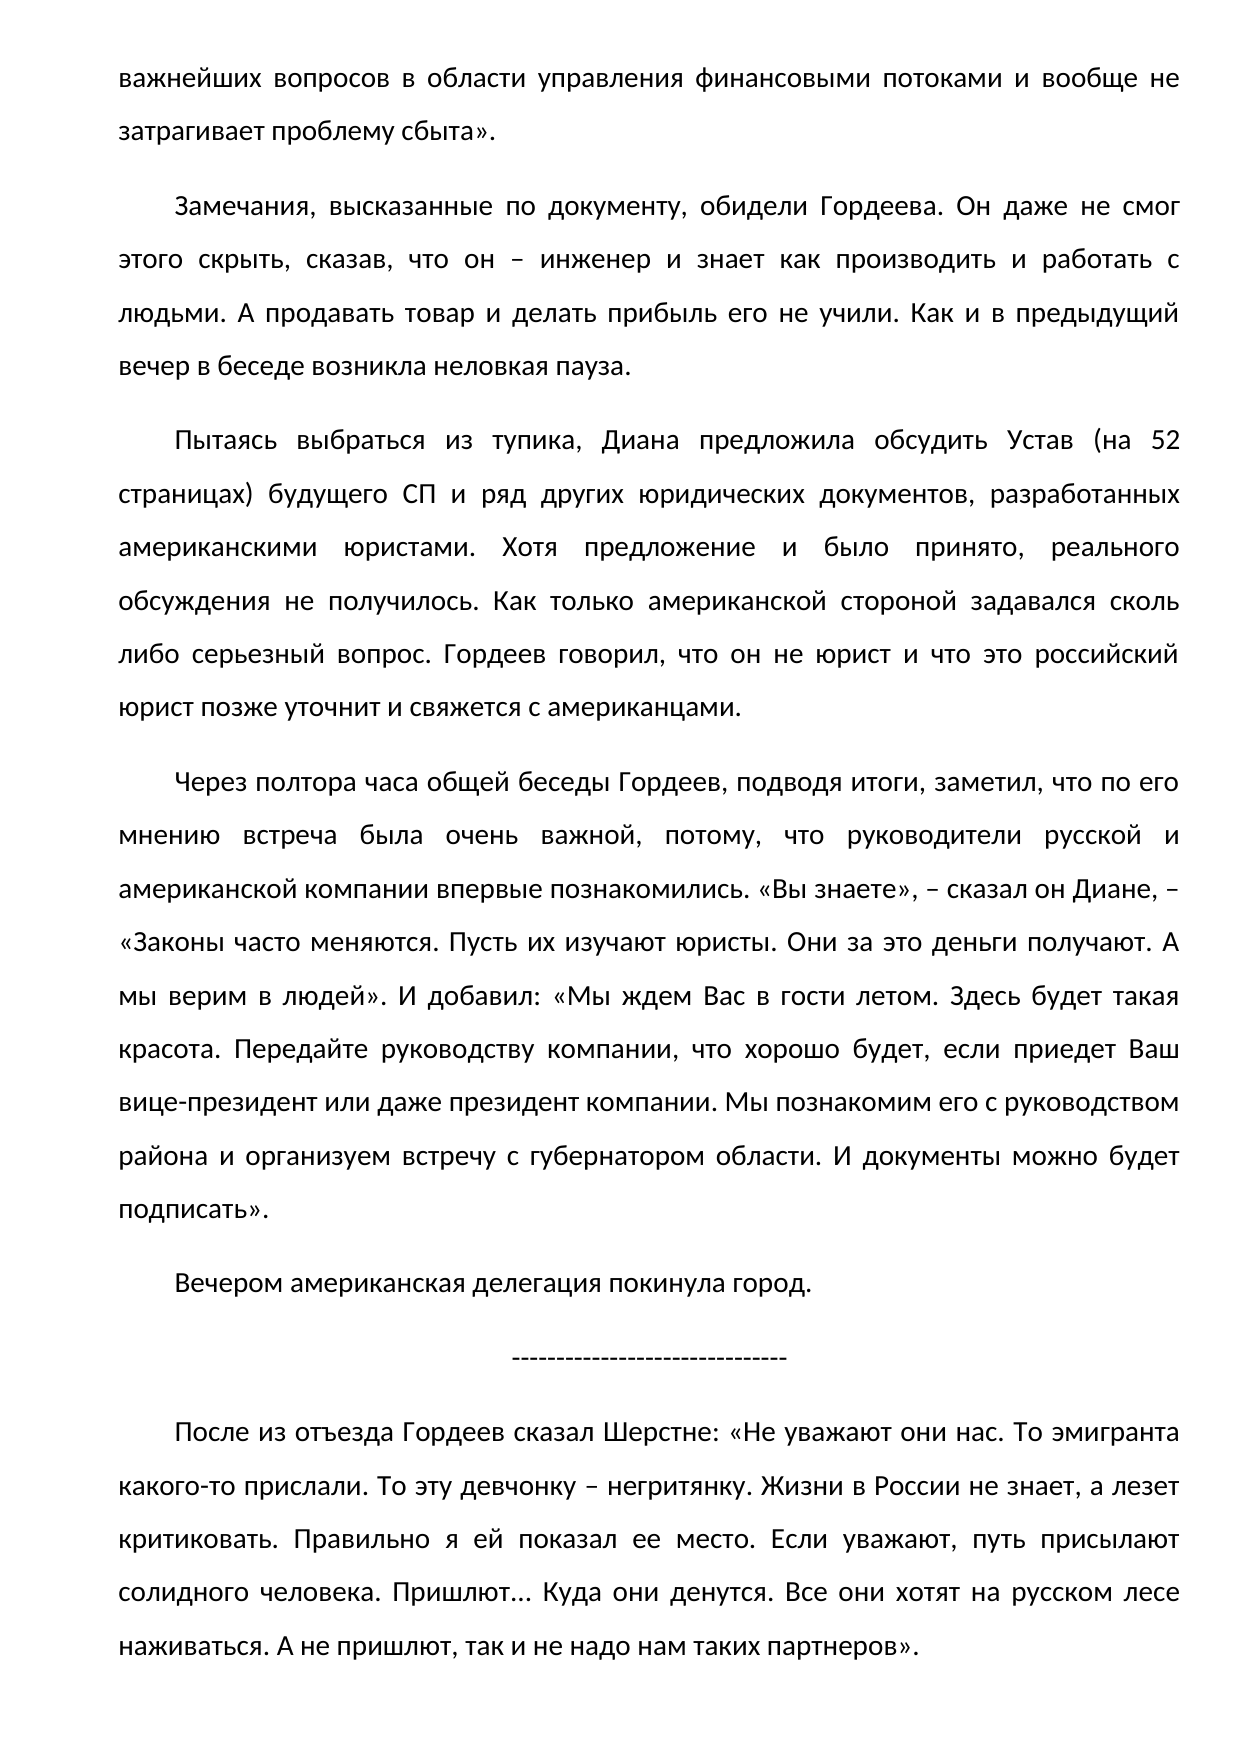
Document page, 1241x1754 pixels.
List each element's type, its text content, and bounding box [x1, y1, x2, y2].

text Через полтора часа общей беседы Гордеев, подводя итоги, заметил, что по его мнению встреча была очень важной, потому, что руководители русской и американской компании впервые познакомились. «Вы знаете», – сказал он Диане, – «Законы часто меняются. Пусть их изучают юристы. Они за это деньги получают. А мы верим в людей». И добавил: «Мы ждем Вас в гости летом. Здесь будет такая красота. Передайте руководству компании, что хорошо будет, если приедет Ваш вице-президент или даже президент компании. Мы познакомим его с руководством района и организуем встречу с губернатором области. И документы можно будет подписать». [118, 763, 1181, 1226]
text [118, 59, 1181, 148]
text ------------------------------- [118, 1339, 1181, 1374]
text Замечания, высказанные по документу, обидели Гордеева. Он даже не смог этого скрыть, сказав, что он – инженер и знает как производить и работать с людьми. А продавать товар и делать прибыль его не учили. Как и в предыдущий вечер в беседе возникла неловкая пауза. [118, 187, 1181, 383]
text После из отъезда Гордеев сказал Шерстне: «Не уважают они нас. То эмигранта какого-то прислали. То эту девчонку – негритянку. Жизни в России не знает, а лезет критиковать. Правильно я ей показал ее место. Если уважают, путь присылают солидного человека. Пришлют... Куда они денутся. Все они хотят на русском лесе наживаться. А не пришлют, так и не надо нам таких партнеров». [118, 1413, 1181, 1662]
text Пытаясь выбраться из тупика, Диана предложила обсудить Устав (на 52 страницах) будущего СП и ряд других юридических документов, разработанных американскими юристами. Хотя предложение и было принято, реального обсуждения не получилось. Как только американской стороной задавался сколь либо серьезный вопрос. Гордеев говорил, что он не юрист и что это российский юрист позже уточнит и свяжется с американцами. [118, 421, 1181, 724]
text Вечером американская делегация покинула город. [118, 1264, 1181, 1300]
